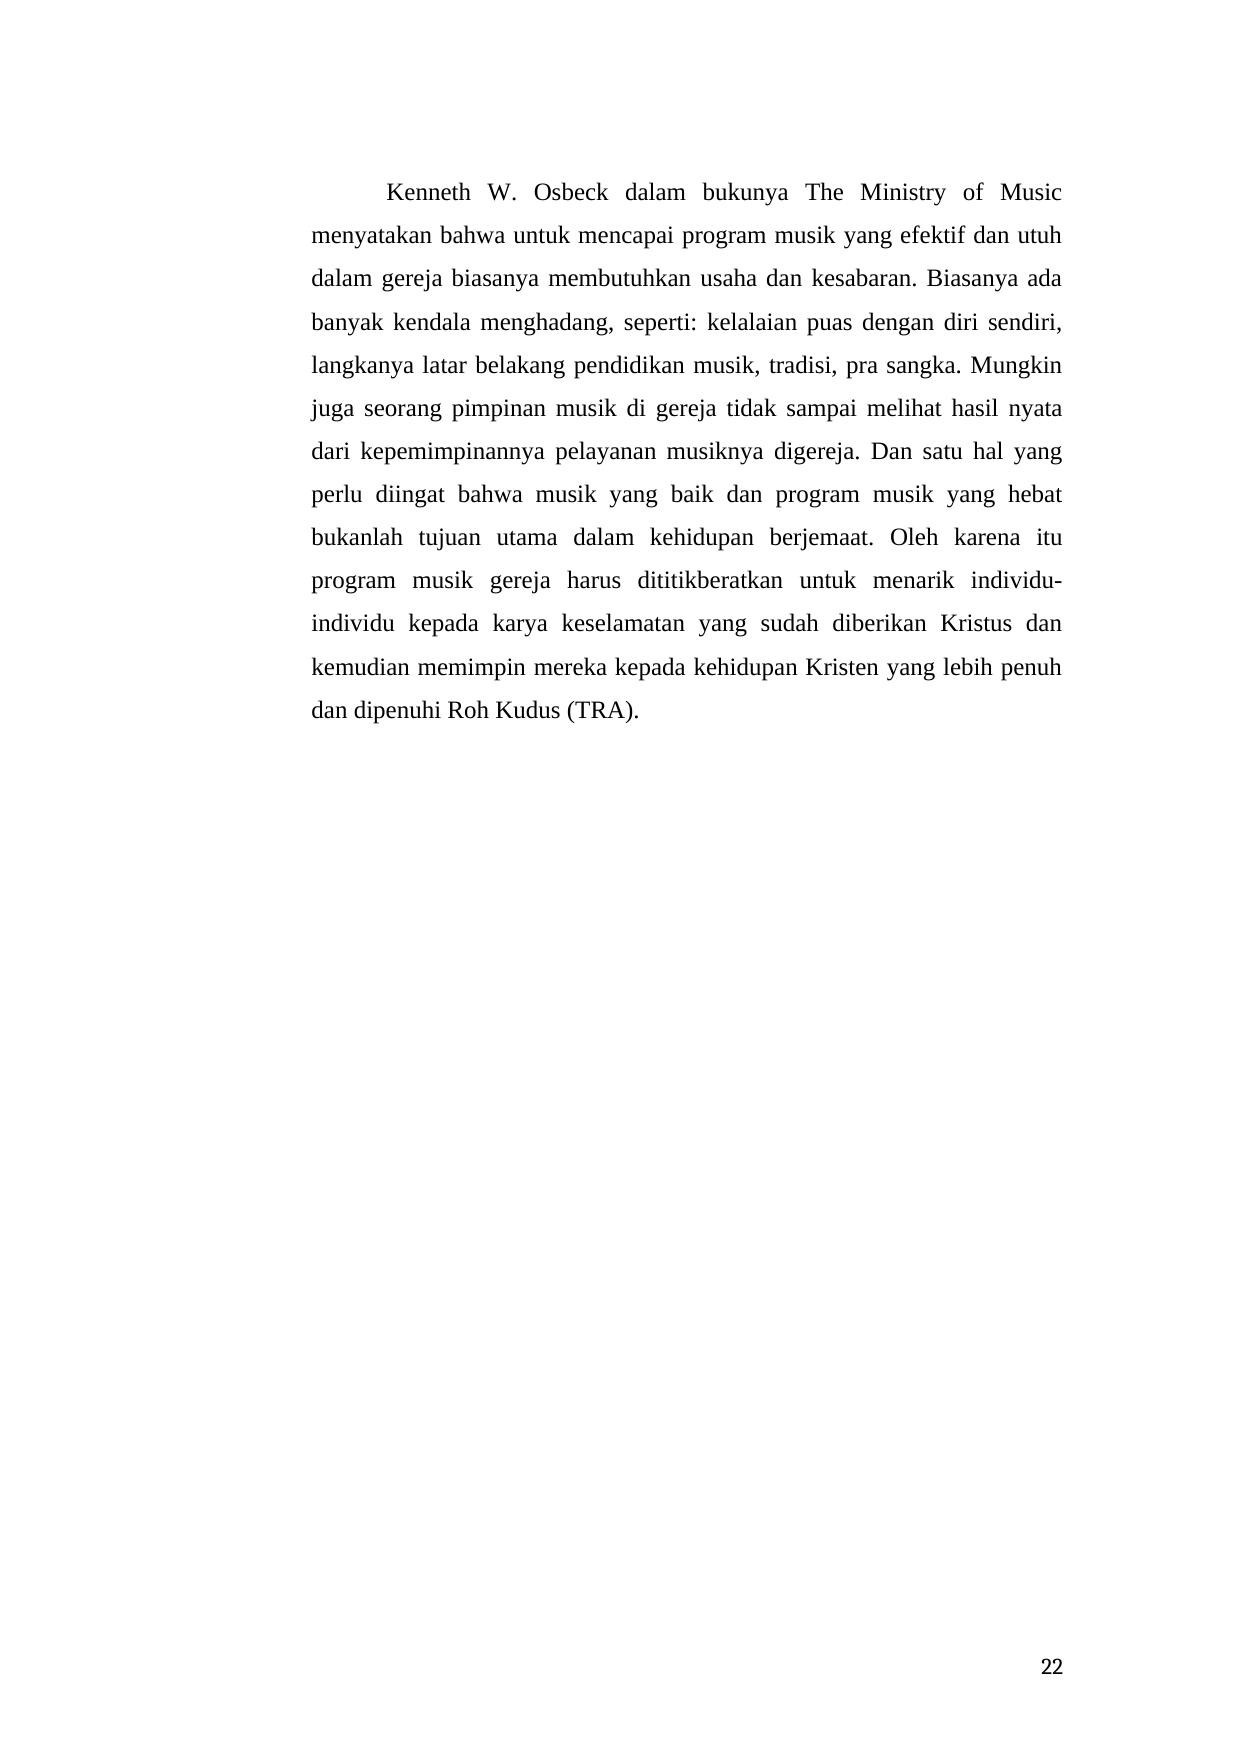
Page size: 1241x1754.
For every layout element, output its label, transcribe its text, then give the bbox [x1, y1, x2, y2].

text Kenneth W. Osbeck dalam bukunya The Ministry of Music menyatakan bahwa untuk mencapai program musik yang efektif dan utuh dalam gereja biasanya membutuhkan usaha dan kesabaran. Biasanya ada banyak kendala menghadang, seperti: kelalaian puas dengan diri sendiri, langkanya latar belakang pendidikan musik, tradisi, pra sangka. Mungkin juga seorang pimpinan musik di gereja tidak sampai melihat hasil nyata dari kepemimpinannya pelayanan musiknya digereja. Dan satu hal yang perlu diingat bahwa musik yang baik dan program musik yang hebat bukanlah tujuan utama dalam kehidupan berjemaat. Oleh karena itu program musik gereja harus dititikberatkan untuk menarik individu-individu kepada karya keselamatan yang sudah diberikan Kristus dan kemudian memimpin mereka kepada kehidupan Kristen yang lebih penuh dan dipenuhi Roh Kudus (TRA). [311, 177, 1063, 723]
